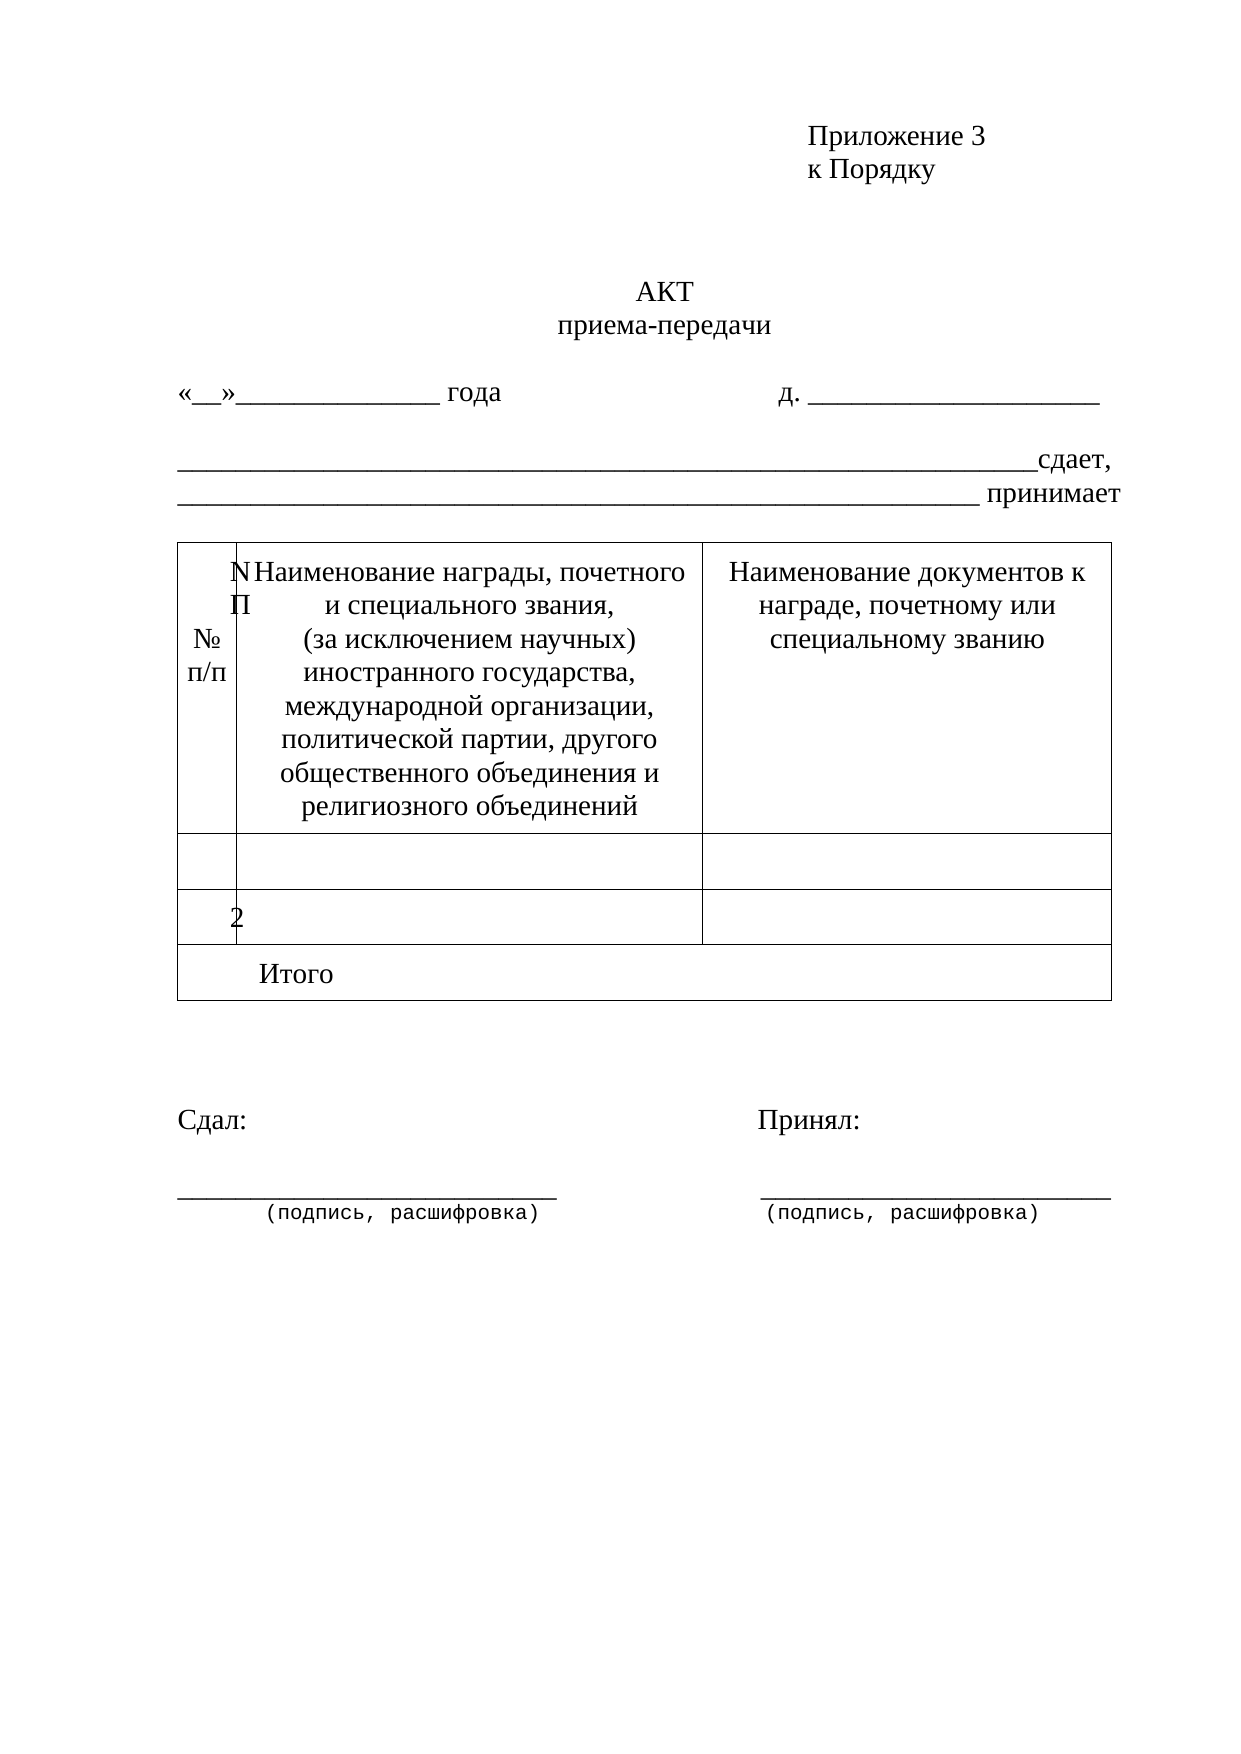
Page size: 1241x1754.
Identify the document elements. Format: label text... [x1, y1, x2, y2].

table_cell [703, 890, 1111, 944]
table_header N П№ п/п [178, 543, 236, 833]
table_header Наименование награды, почетного и специального звания, (за исключением научных) иностранного государства, международной организации, политической партии, другого общественного объединения и религиозного объединений [237, 543, 702, 833]
table_cell Итого [178, 945, 1111, 1000]
text «__»______________ года д. ____________________ [177, 374, 1152, 408]
table_cell 2 [178, 890, 236, 944]
text (подпись, расшифровка) (подпись, расшифровка) [177, 1202, 1152, 1226]
text __________________________ ________________________ [177, 1169, 1152, 1202]
text Приложение 3 [508, 118, 1152, 152]
text АКТ [177, 274, 1152, 307]
text приема-передачи [177, 307, 1152, 341]
text _______________________________________________________ принимает [177, 475, 1152, 508]
table_cell [237, 890, 702, 944]
text ___________________________________________________________сдает, [177, 441, 1152, 475]
table_cell [178, 834, 236, 888]
text к Порядку [508, 152, 1152, 185]
table_cell [703, 834, 1111, 888]
text Сдал: Принял: [177, 1102, 1152, 1135]
table_header Наименование документов к награде, почетному или специальному званию [703, 543, 1111, 833]
table_cell [237, 834, 702, 888]
